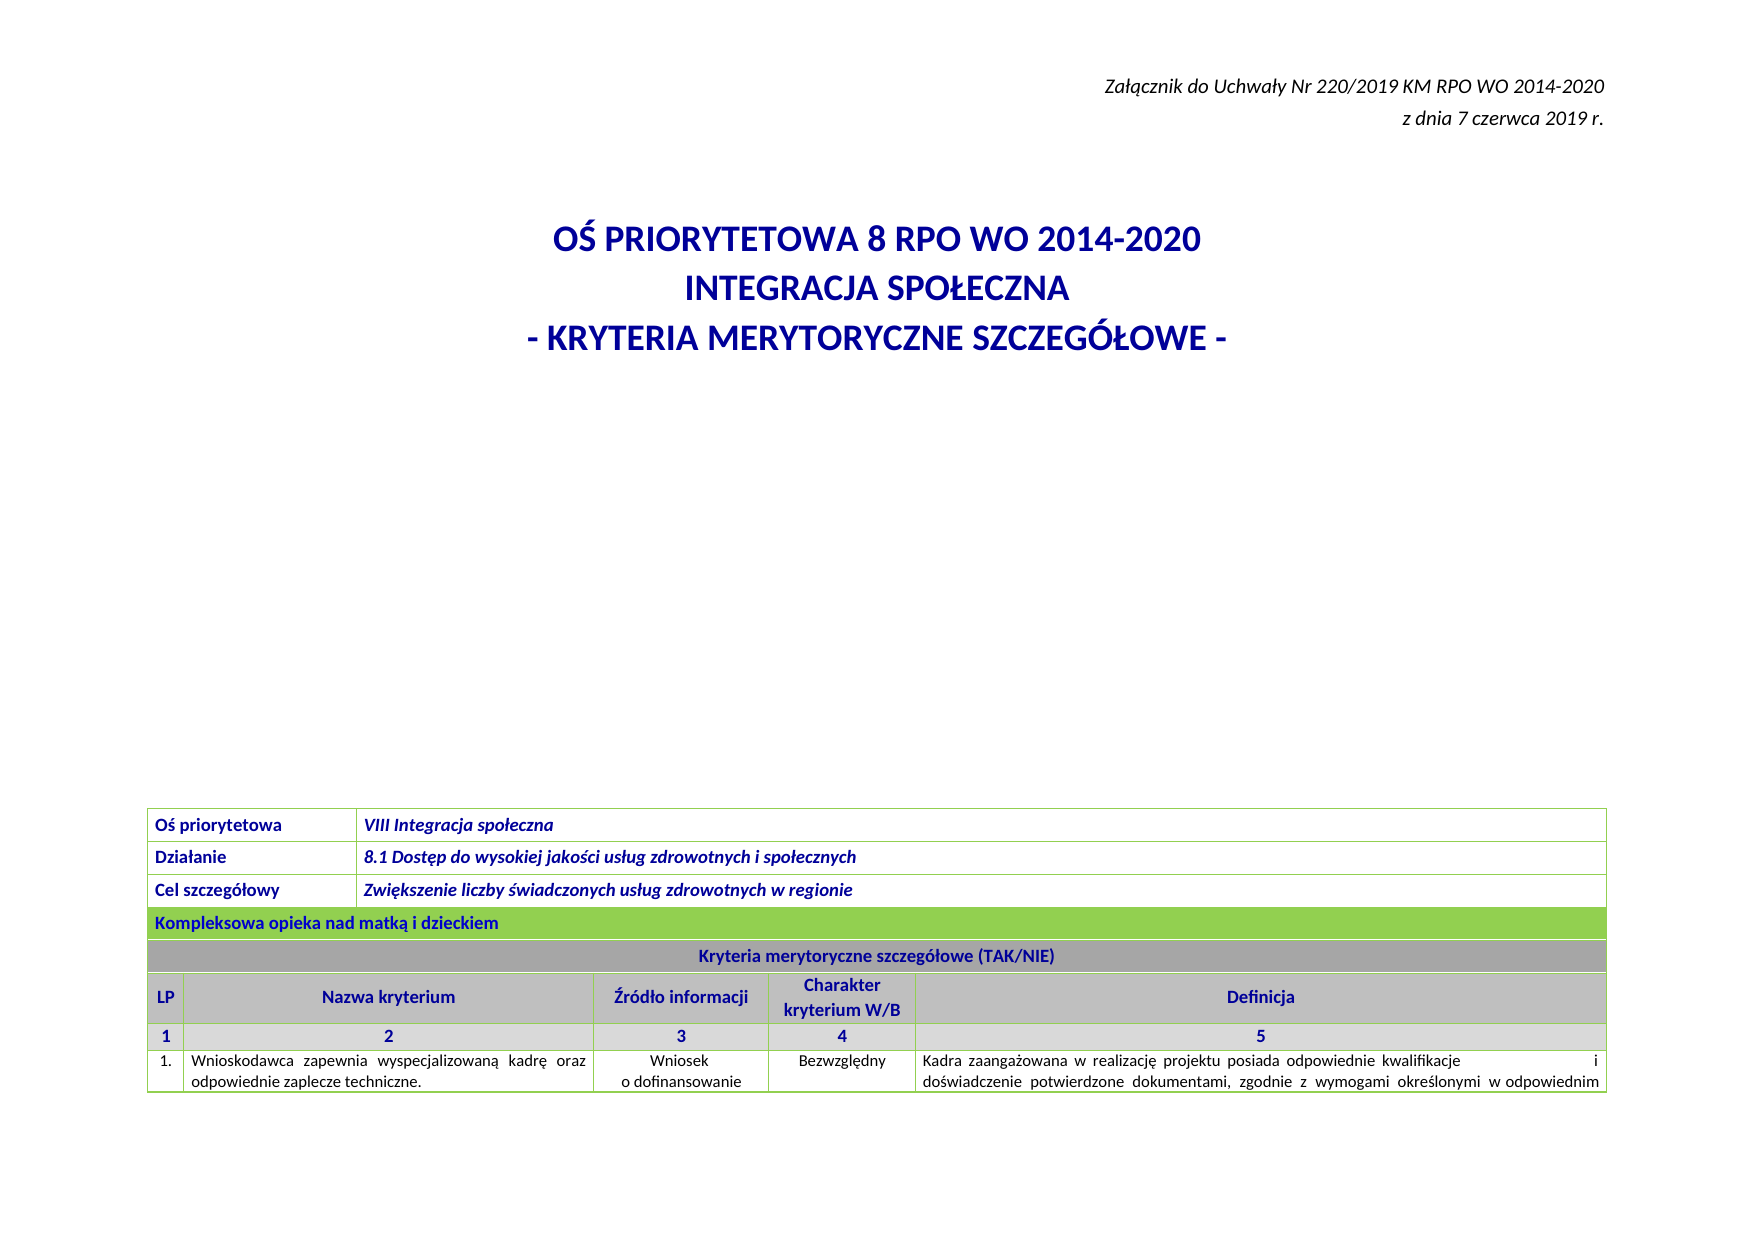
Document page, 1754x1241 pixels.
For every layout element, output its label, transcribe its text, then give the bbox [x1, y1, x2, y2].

table_cell Kompleksowa opieka nad matką i dzieckiem [148, 908, 1606, 939]
table_cell Bezwzględny [769, 1051, 915, 1091]
table_cell Nazwa kryterium [184, 974, 593, 1023]
text - KRYTERIA MERYTORYCZNE SZCZEGÓŁOWE - [148, 313, 1606, 359]
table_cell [184, 1051, 593, 1091]
table_cell 1. [148, 1051, 183, 1091]
table_cell 1 [148, 1024, 183, 1050]
table_cell Kryteria merytoryczne szczegółowe (TAK/NIE) [148, 941, 1606, 972]
table_cell 4 [769, 1024, 915, 1050]
text OŚ PRIORYTETOWA 8 RPO WO 2014-2020 [148, 214, 1606, 260]
table_cell 3 [594, 1024, 768, 1050]
table_cell 8.1 Dostęp do wysokiej jakości usług zdrowotnych i społecznych [357, 842, 1606, 874]
table_cell Działanie [148, 842, 356, 874]
table_header VIII Integracja społeczna [357, 809, 1606, 841]
table_cell 5 [916, 1024, 1606, 1050]
table_cell LP [148, 974, 183, 1023]
table_cell Źródło informacji [594, 974, 768, 1023]
table_cell Zwiększenie liczby świadczonych usług zdrowotnych w regionie [357, 875, 1606, 907]
table_cell Cel szczegółowy [148, 875, 356, 907]
table_cell Definicja [916, 974, 1606, 1023]
text INTEGRACJA SPOŁECZNA [148, 264, 1606, 310]
table_cell 2 [184, 1024, 593, 1050]
table_cell Charakter kryterium W/B [769, 974, 915, 1023]
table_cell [916, 1051, 1606, 1091]
table_header Oś priorytetowa [148, 809, 356, 841]
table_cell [594, 1051, 768, 1091]
